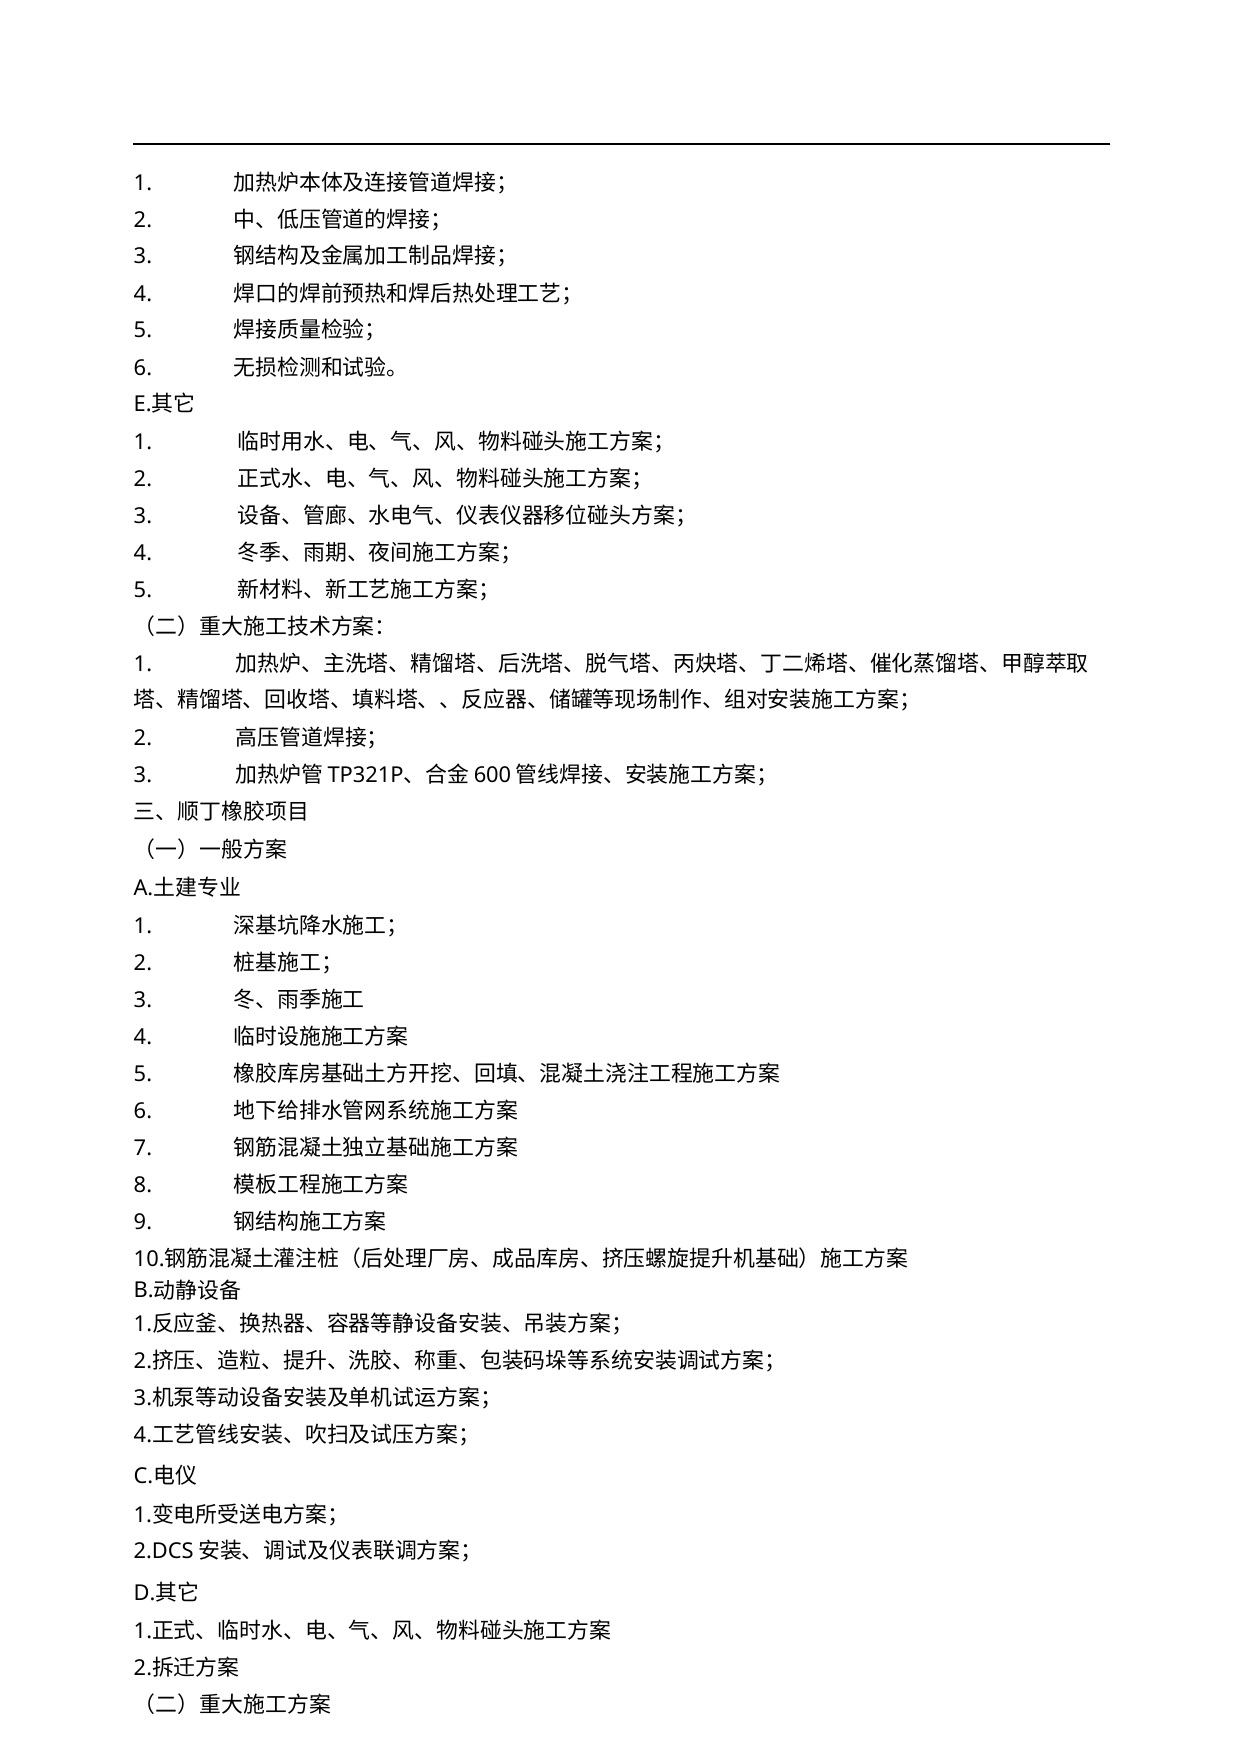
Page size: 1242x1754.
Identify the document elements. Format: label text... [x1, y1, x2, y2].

text 4. 冬季、雨期、夜间施工方案； [133, 535, 1112, 567]
text B.动静设备 [133, 1272, 1112, 1301]
text 1.变电所受送电方案； [133, 1497, 1112, 1528]
text 6. 无损检测和试验。E.其它 [133, 349, 419, 418]
text 2.拆迁方案 [133, 1650, 1112, 1682]
text 1. 临时用水、电、气、风、物料碰头施工方案； [133, 424, 1112, 456]
text 8. 模板工程施工方案 [133, 1167, 1112, 1198]
text 6. 地下给排水管网系统施工方案 [133, 1093, 1112, 1124]
text 7. 钢筋混凝土独立基础施工方案 [133, 1130, 1112, 1162]
text 3. 加热炉管TP321P、合金600管线焊接、安装施工方案；三、顺丁橡胶项目 [133, 757, 776, 825]
text 5. 橡胶库房基础土方开挖、回填、混凝土浇注工程施工方案 [133, 1056, 1112, 1088]
text 2. 正式水、电、气、风、物料碰头施工方案； [133, 461, 1112, 493]
text 5. 焊接质量检验； [133, 312, 1112, 344]
text 3. 设备、管廊、水电气、仪表仪器移位碰头方案； [133, 498, 1112, 530]
text A.土建专业 [133, 870, 353, 902]
text 2. 高压管道焊接； [133, 720, 1112, 752]
text 2.挤压、造粒、提升、洗胶、称重、包装码垛等系统安装调试方案； [133, 1343, 1112, 1374]
text 4.工艺管线安装、吹扫及试压方案； [133, 1417, 561, 1448]
text 2. 桩基施工； [133, 945, 1112, 977]
text （二）重大施工技术方案： [133, 609, 1112, 641]
text 1. 深基坑降水施工； [133, 908, 1112, 940]
text C.电仪 [133, 1458, 561, 1490]
text （二）重大施工方案 [133, 1687, 1112, 1719]
text 3. 钢结构及金属加工制品焊接； [133, 238, 1112, 270]
text 4. 临时设施施工方案 [133, 1019, 1112, 1051]
text D.其它 [133, 1575, 556, 1607]
text 5. 新材料、新工艺施工方案； [133, 572, 1112, 604]
text 1.正式、临时水、电、气、风、物料碰头施工方案 [133, 1613, 1112, 1645]
text 10.钢筋混凝土灌注桩（后处理厂房、成品库房、挤压螺旋提升机基础）施工方案 [133, 1241, 1112, 1272]
text 2.DCS安装、调试及仪表联调方案； [133, 1533, 556, 1565]
text 1. 加热炉本体及连接管道焊接； [133, 164, 1112, 196]
text 9. 钢结构施工方案 [133, 1204, 1112, 1236]
text 2. 中、低压管道的焊接； [133, 202, 1112, 233]
text （一）一般方案 [133, 832, 353, 863]
text 1.反应釜、换热器、容器等静设备安装、吊装方案； [133, 1306, 1112, 1338]
text 3. 冬、雨季施工 [133, 982, 1112, 1014]
text 3.机泵等动设备安装及单机试运方案； [133, 1380, 1112, 1412]
text 4. 焊口的焊前预热和焊后热处理工艺； [133, 276, 1112, 307]
text 1. 加热炉、主洗塔、精馏塔、后洗塔、脱气塔、丙炔塔、丁二烯塔、催化蒸馏塔、甲醇萃取塔、精馏塔、回收塔、填料塔、、反应器、储罐等现场制作、组对安装施工方案； [133, 646, 1097, 714]
